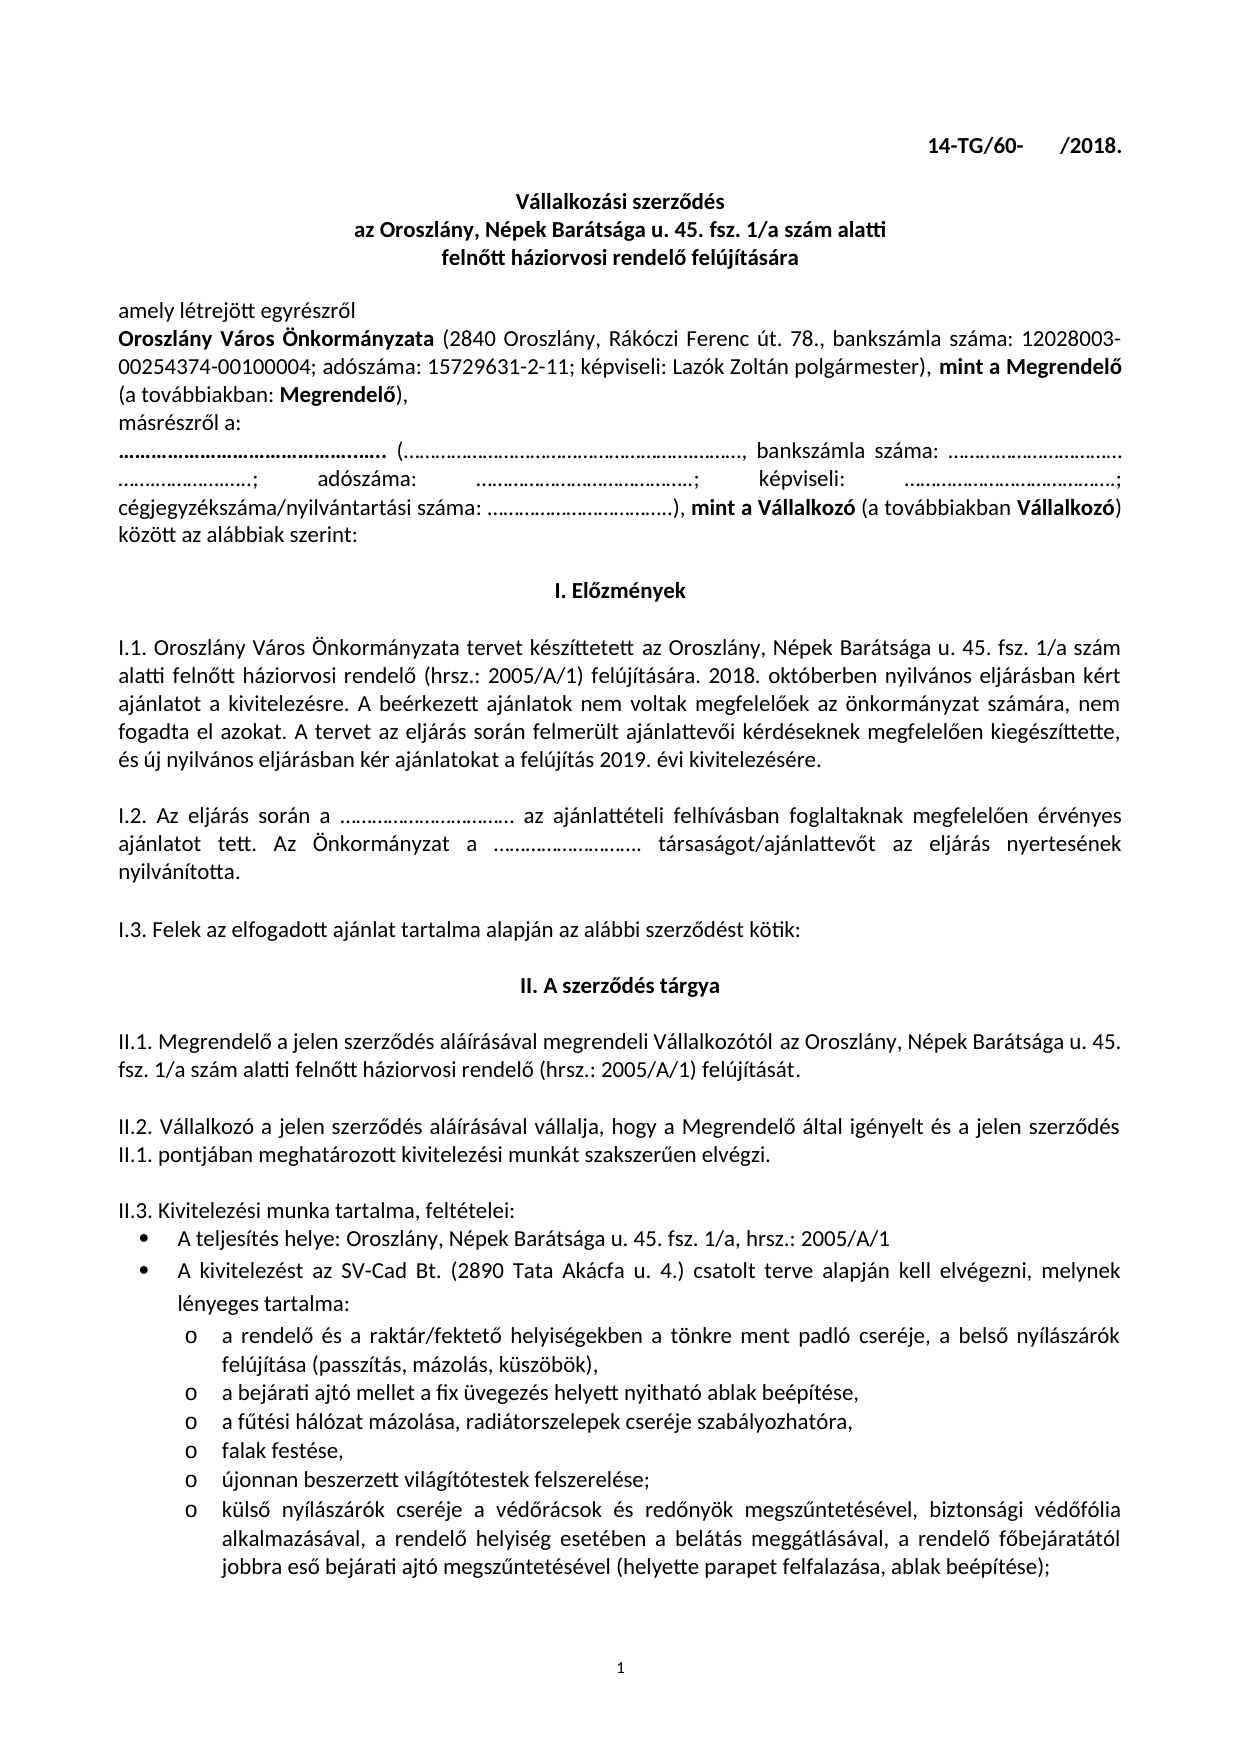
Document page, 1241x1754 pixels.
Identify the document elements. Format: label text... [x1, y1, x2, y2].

text I. Előzmények [118, 577, 1122, 605]
text Vállalkozási szerződés [118, 187, 1122, 215]
text 14-TG/60- /2018. [118, 131, 1122, 159]
text II. A szerződés tárgya [118, 971, 1122, 999]
text felnőtt háziorvosi rendelő felújítására [118, 243, 1122, 271]
text ……………………………………..….. (……………………………………………….………, bankszámla száma: …………………………… …….………….…..; adószáma: …………………………………..; képviseli: ………………………………….; cégjegyzékszáma/nyilvántartási száma: ……………………………..), mint a Vállalkozó (a továbbiakban Vállalkozó) között az alábbiak szerint: [118, 437, 1122, 549]
list falak festése, [184, 1436, 1122, 1466]
list külső nyílászárók cseréje a védőrácsok és redőnyök megszűntetésével, biztonsági védőfólia alkalmazásával, a rendelő helyiség esetében a belátás meggátlásával, a rendelő főbejáratától jobbra eső bejárati ajtó megszűntetésével (helyette parapet felfalazása, ablak beépítése); [184, 1495, 1122, 1580]
list a rendelő és a raktár/fektető helyiségekben a tönkre ment padló cseréje, a belső nyílászárók felújítása (passzítás, mázolás, küszöbök), [184, 1321, 1122, 1378]
text I.2. Az eljárás során a …………………………… az ajánlattételi felhívásban foglaltaknak megfelelően érvényes ajánlatot tett. Az Önkormányzat a ………………………. társaságot/ajánlattevőt az eljárás nyertesének nyilvánította. [118, 801, 1122, 885]
list a bejárati ajtó mellet a fix üvegezés helyett nyitható ablak beépítése, [184, 1378, 1122, 1407]
list A kivitelezést az SV-Cad Bt. (2890 Tata Akácfa u. 4.) csatolt terve alapján kell elvégezni, melynek lényeges tartalma: [140, 1257, 1122, 1317]
text II.3. Kivitelezési munka tartalma, feltételei: [118, 1196, 1122, 1224]
text amely létrejött egyrészről [118, 296, 1122, 324]
list újonnan beszerzett világítótestek felszerelése; [184, 1466, 1122, 1495]
text I.1. Oroszlány Város Önkormányzata tervet készíttetett az Oroszlány, Népek Barátsága u. 45. fsz. 1/a szám alatti felnőtt háziorvosi rendelő (hrsz.: 2005/A/1) felújítására. 2018. októberben nyilvános eljárásban kért ajánlatot a kivitelezésre. A beérkezett ajánlatok nem voltak megfelelőek az önkormányzat számára, nem fogadta el azokat. A tervet az eljárás során felmerült ajánlattevői kérdéseknek megfelelően kiegészíttette, és új nyilvános eljárásban kér ajánlatokat a felújítás 2019. évi kivitelezésére. [118, 633, 1122, 773]
text az Oroszlány, Népek Barátsága u. 45. fsz. 1/a szám alatti [118, 215, 1122, 243]
text Oroszlány Város Önkormányzata (2840 Oroszlány, Rákóczi Ferenc út. 78., bankszámla száma: 12028003-00254374-00100004; adószáma: 15729631-2-11; képviseli: Lazók Zoltán polgármester), mint a Megrendelő (a továbbiakban: Megrendelő), [118, 324, 1122, 408]
text II.1. Megrendelő a jelen szerződés aláírásával megrendeli Vállalkozótól az Oroszlány, Népek Barátsága u. 45. fsz. 1/a szám alatti felnőtt háziorvosi rendelő (hrsz.: 2005/A/1) felújítását. [118, 1027, 1122, 1083]
list A teljesítés helye: Oroszlány, Népek Barátsága u. 45. fsz. 1/a, hrsz.: 2005/A/1 [140, 1224, 1122, 1252]
text másrészről a: [118, 408, 1122, 437]
list a fűtési hálózat mázolása, radiátorszelepek cseréje szabályozhatóra, [184, 1407, 1122, 1436]
text II.2. Vállalkozó a jelen szerződés aláírásával vállalja, hogy a Megrendelő által igényelt és a jelen szerződés II.1. pontjában meghatározott kivitelezési munkát szakszerűen elvégzi. [118, 1112, 1122, 1168]
text I.3. Felek az elfogadott ajánlat tartalma alapján az alábbi szerződést kötik: [118, 915, 1122, 943]
